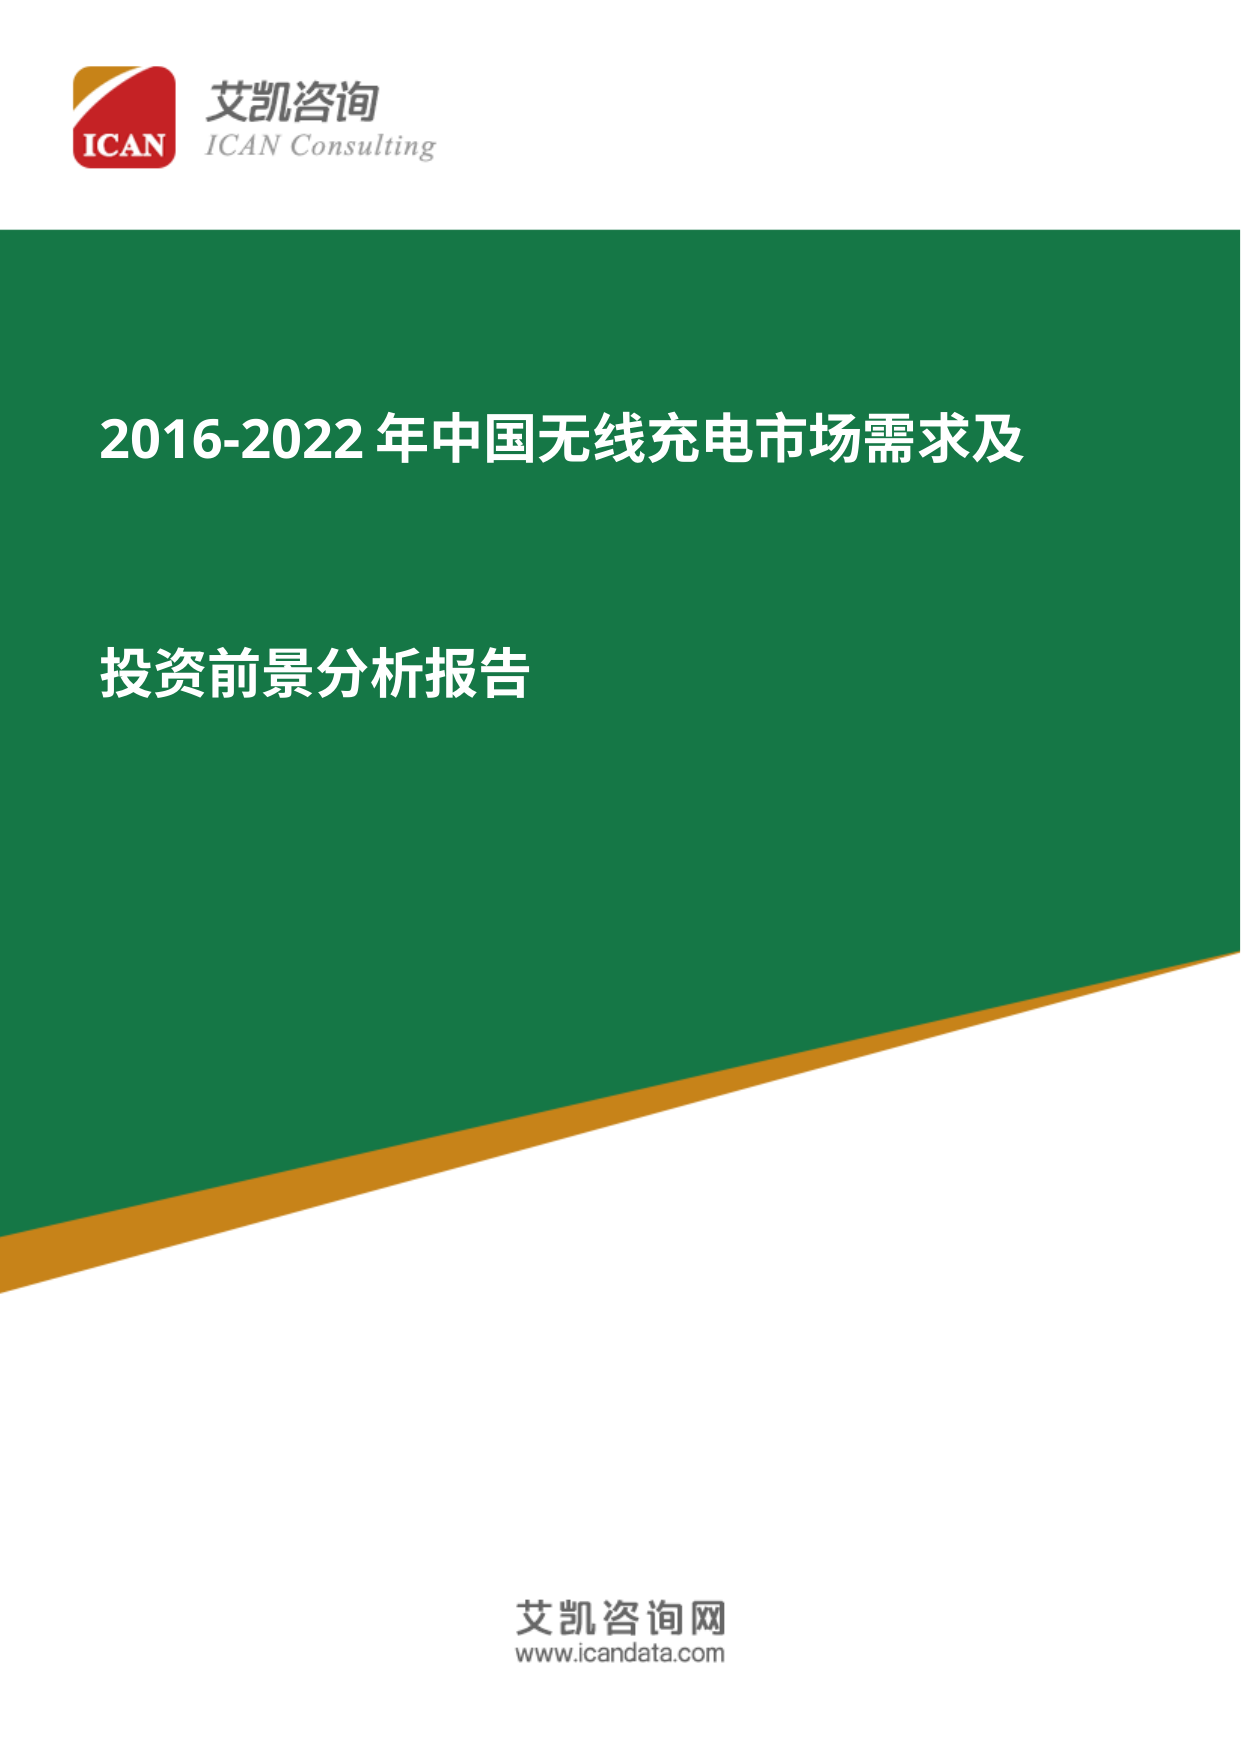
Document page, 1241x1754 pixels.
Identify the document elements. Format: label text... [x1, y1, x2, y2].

subtitle 2016-2022年中国无线充电市场需求及投资前景分析报告 [99, 386, 1053, 718]
picture [0, 5, 1241, 1754]
